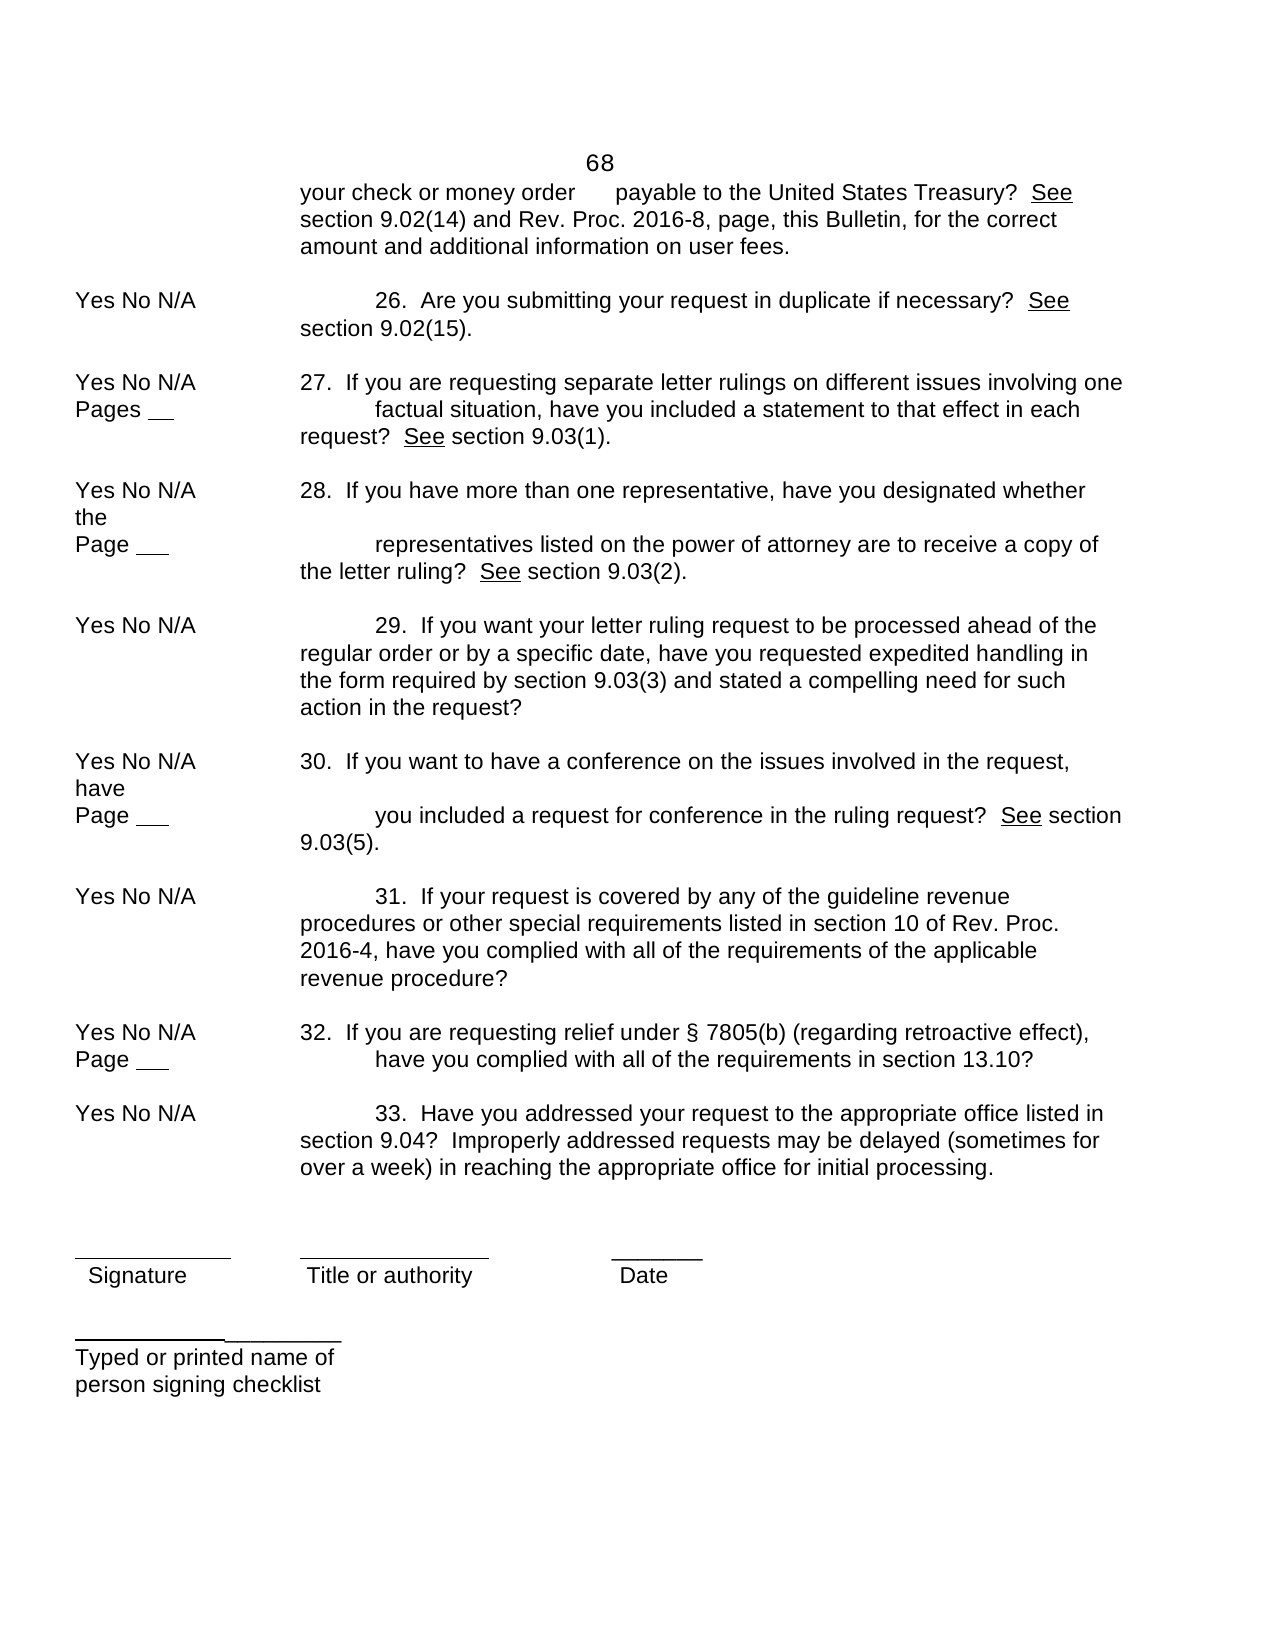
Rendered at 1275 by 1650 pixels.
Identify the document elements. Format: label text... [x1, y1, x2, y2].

text Typed or printed name of [75, 1343, 1125, 1370]
text Page representatives listed on the power of attorney are to receive a copy of the letter ruling? See section 9.03(2). [75, 531, 1125, 585]
text person signing checklist [75, 1370, 1125, 1397]
text Yes No N/A 32. If you are requesting relief under § 7805(b) (regarding retroactive effect), [75, 1018, 1125, 1045]
text Yes No N/A 31. If your request is covered by any of the guideline revenue procedures or other special requirements listed in section 10 of Rev. Proc. 2016-4, have you complied with all of the requirements of the applicable revenue procedure? [75, 883, 1125, 991]
text Yes No N/A 28. If you have more than one representative, have you designated whether the [75, 476, 1125, 531]
text Page have you complied with all of the requirements in section 13.10? [75, 1045, 1125, 1072]
text Page you included a request for conference in the ruling request? See section 9.03(5). [75, 801, 1125, 856]
text Yes No N/A 30. If you want to have a conference on the issues involved in the request, have [75, 747, 1125, 801]
text Yes No N/A 33. Have you addressed your request to the appropriate office listed in section 9.04? Improperly addressed requests may be delayed (sometimes for over a week) in reaching the appropriate office for initial processing. [75, 1099, 1125, 1181]
text _______ [75, 1235, 1125, 1262]
text Pages factual situation, have you included a statement to that effect in each request? See section 9.03(1). [75, 395, 1125, 449]
text Yes No N/A 29. If you want your letter ruling request to be processed ahead of the regular order or by a specific date, have you requested expedited handling in the form required by section 9.03(3) and stated a compelling need for such action in the request? [75, 612, 1125, 720]
text Signature Title or authority Date [75, 1262, 1125, 1289]
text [75, 178, 1125, 260]
text _________ [75, 1316, 1125, 1343]
text Yes No N/A 27. If you are requesting separate letter rulings on different issues involving one [75, 368, 1125, 395]
text Yes No N/A 26. Are you submitting your request in duplicate if necessary? See section 9.02(15). [75, 287, 1125, 341]
